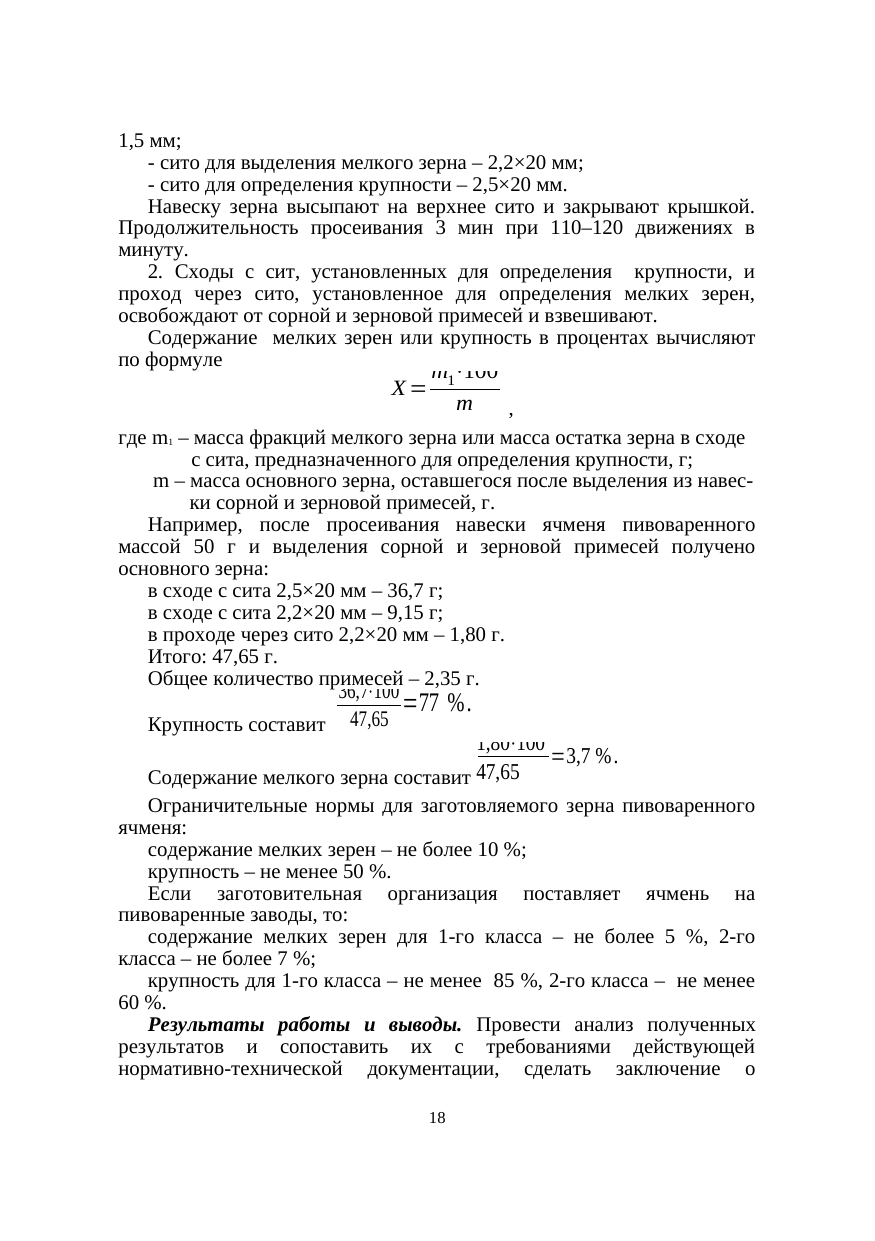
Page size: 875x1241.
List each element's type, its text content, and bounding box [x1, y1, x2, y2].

text - сито для определения крупности – 2,5×20 мм. [118, 174, 756, 196]
text Если заготовительная организация поставляет ячмень на пивоваренные заводы, то: [118, 882, 756, 926]
text Общее количество примесей – [118, 667, 756, 689]
text Навеску зерна высыпают на верхнее сито и закрывают крышкой. Продолжительность просеивания 3 мин при 110–120 движениях в минуту. [118, 196, 756, 261]
text Крупность составит [118, 689, 756, 742]
text Ограничительные нормы для заготовляемого зерна пивоваренного ячменя: [118, 795, 756, 839]
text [118, 1014, 756, 1080]
text в сходе с сита 2,2×20 мм – [118, 602, 756, 624]
text 2. Сходы с сит, установленных для определения крупности, и проход через сито, установленное для определения мелких зерен, освобождают от сорной и зерновой примесей и взвешивают. [118, 261, 756, 327]
text в проходе через сито 2,2×20 мм – . [118, 624, 756, 646]
text в сходе с сита 2,5×20 мм – [118, 580, 756, 602]
text ки сорной и зерновой примесей, г. [118, 492, 756, 514]
text - сито для выделения мелкого зерна – 2,2×20 мм; [118, 152, 756, 174]
text крупность – не менее 50 %. [118, 861, 756, 882]
text крупность для 1-го класса – не менее 85 %, 2-го класса – не менее 60 %. [118, 970, 756, 1014]
text m – масса основного зерна, оставшегося после выделения из навес- [118, 470, 756, 492]
text с сита, предназначенного для определения крупности, г; [118, 448, 756, 470]
text содержание мелких зерен для 1-го класса – не более 5 %, 2-го класса – не более 7 %; [118, 926, 756, 970]
text Итого: 47,65 г. [118, 646, 756, 667]
text Содержание мелкого зерна составит [118, 742, 756, 795]
text Содержание мелких зерен или крупность в процентах вычисляют по формуле [118, 327, 756, 371]
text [118, 130, 756, 152]
text Например, после просеивания навески ячменя пивоваренного массой 50 г и выделения сорной и зерновой примесей получено основного зерна: [118, 514, 756, 580]
text где m1 – масса фракций мелкого зерна или масса остатка зерна в сходе [118, 427, 756, 448]
text , [118, 371, 756, 427]
text содержание мелких зерен – не более 10 %; [118, 839, 756, 861]
